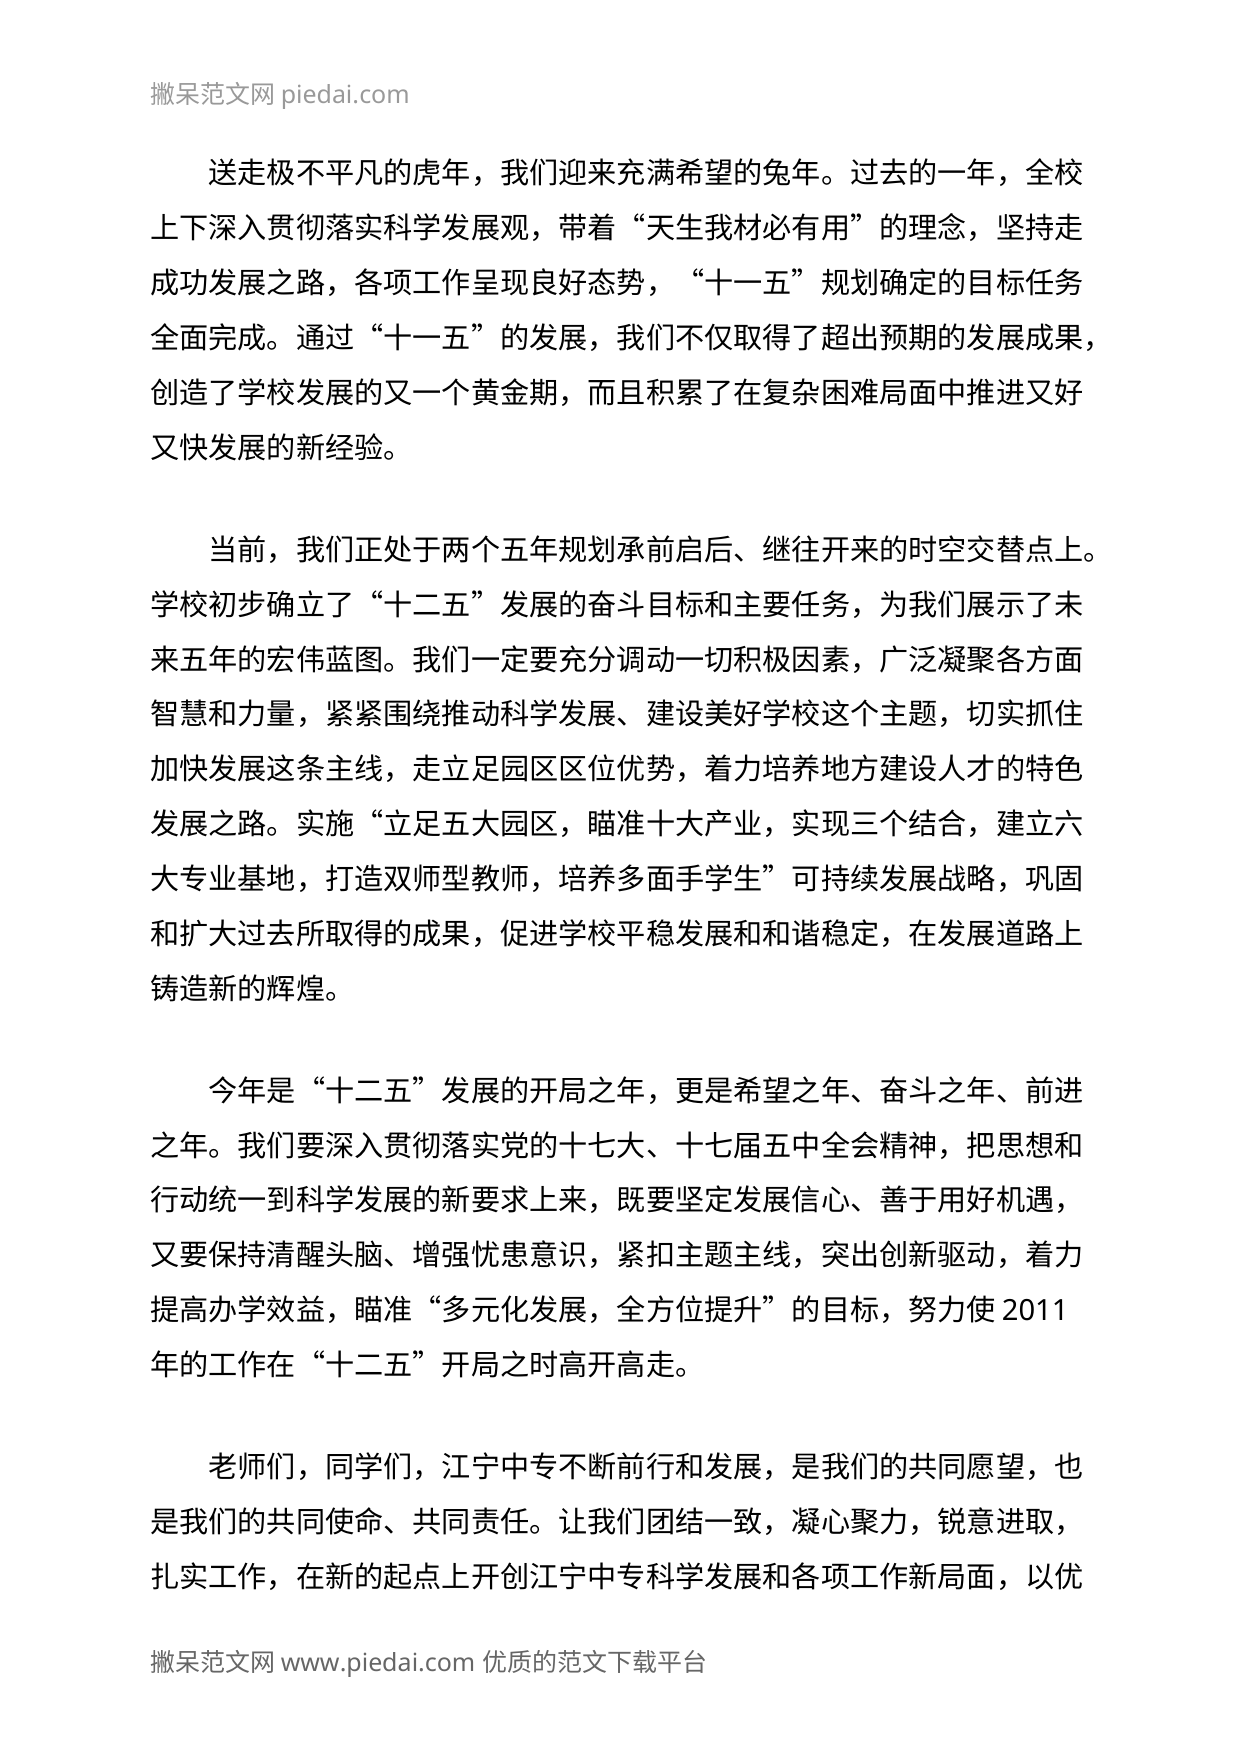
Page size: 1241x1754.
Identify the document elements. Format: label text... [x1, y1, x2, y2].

text 送走极不平凡的虎年，我们迎来充满希望的兔年。过去的一年，全校上下深入贯彻落实科学发展观，带着“天生我材必有用”的理念，坚持走成功发展之路，各项工作呈现良好态势，“十一五”规划确定的目标任务全面完成。通过“十一五”的发展，我们不仅取得了超出预期的发展成果，创造了学校发展的又一个黄金期，而且积累了在复杂困难局面中推进又好又快发展的新经验。 [150, 150, 1090, 467]
text 当前，我们正处于两个五年规划承前启后、继往开来的时空交替点上。学校初步确立了“十二五”发展的奋斗目标和主要任务，为我们展示了未来五年的宏伟蓝图。我们一定要充分调动一切积极因素，广泛凝聚各方面智慧和力量，紧紧围绕推动科学发展、建设美好学校这个主题，切实抓住加快发展这条主线，走立足园区区位优势，着力培养地方建设人才的特色发展之路。实施“立足五大园区，瞄准十大产业，实现三个结合，建立六大专业基地，打造双师型教师，培养多面手学生”可持续发展战略，巩固和扩大过去所取得的成果，促进学校平稳发展和和谐稳定，在发展道路上铸造新的辉煌。 [150, 526, 1090, 1008]
text 今年是“十二五”发展的开局之年，更是希望之年、奋斗之年、前进之年。我们要深入贯彻落实党的十七大、十七届五中全会精神，把思想和行动统一到科学发展的新要求上来，既要坚定发展信心、善于用好机遇，又要保持清醒头脑、增强忧患意识，紧扣主题主线，突出创新驱动，着力提高办学效益，瞄准“多元化发展，全方位提升”的目标，努力使2011年的工作在“十二五”开局之时高开高走。 [150, 1067, 1090, 1384]
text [150, 1443, 1090, 1596]
